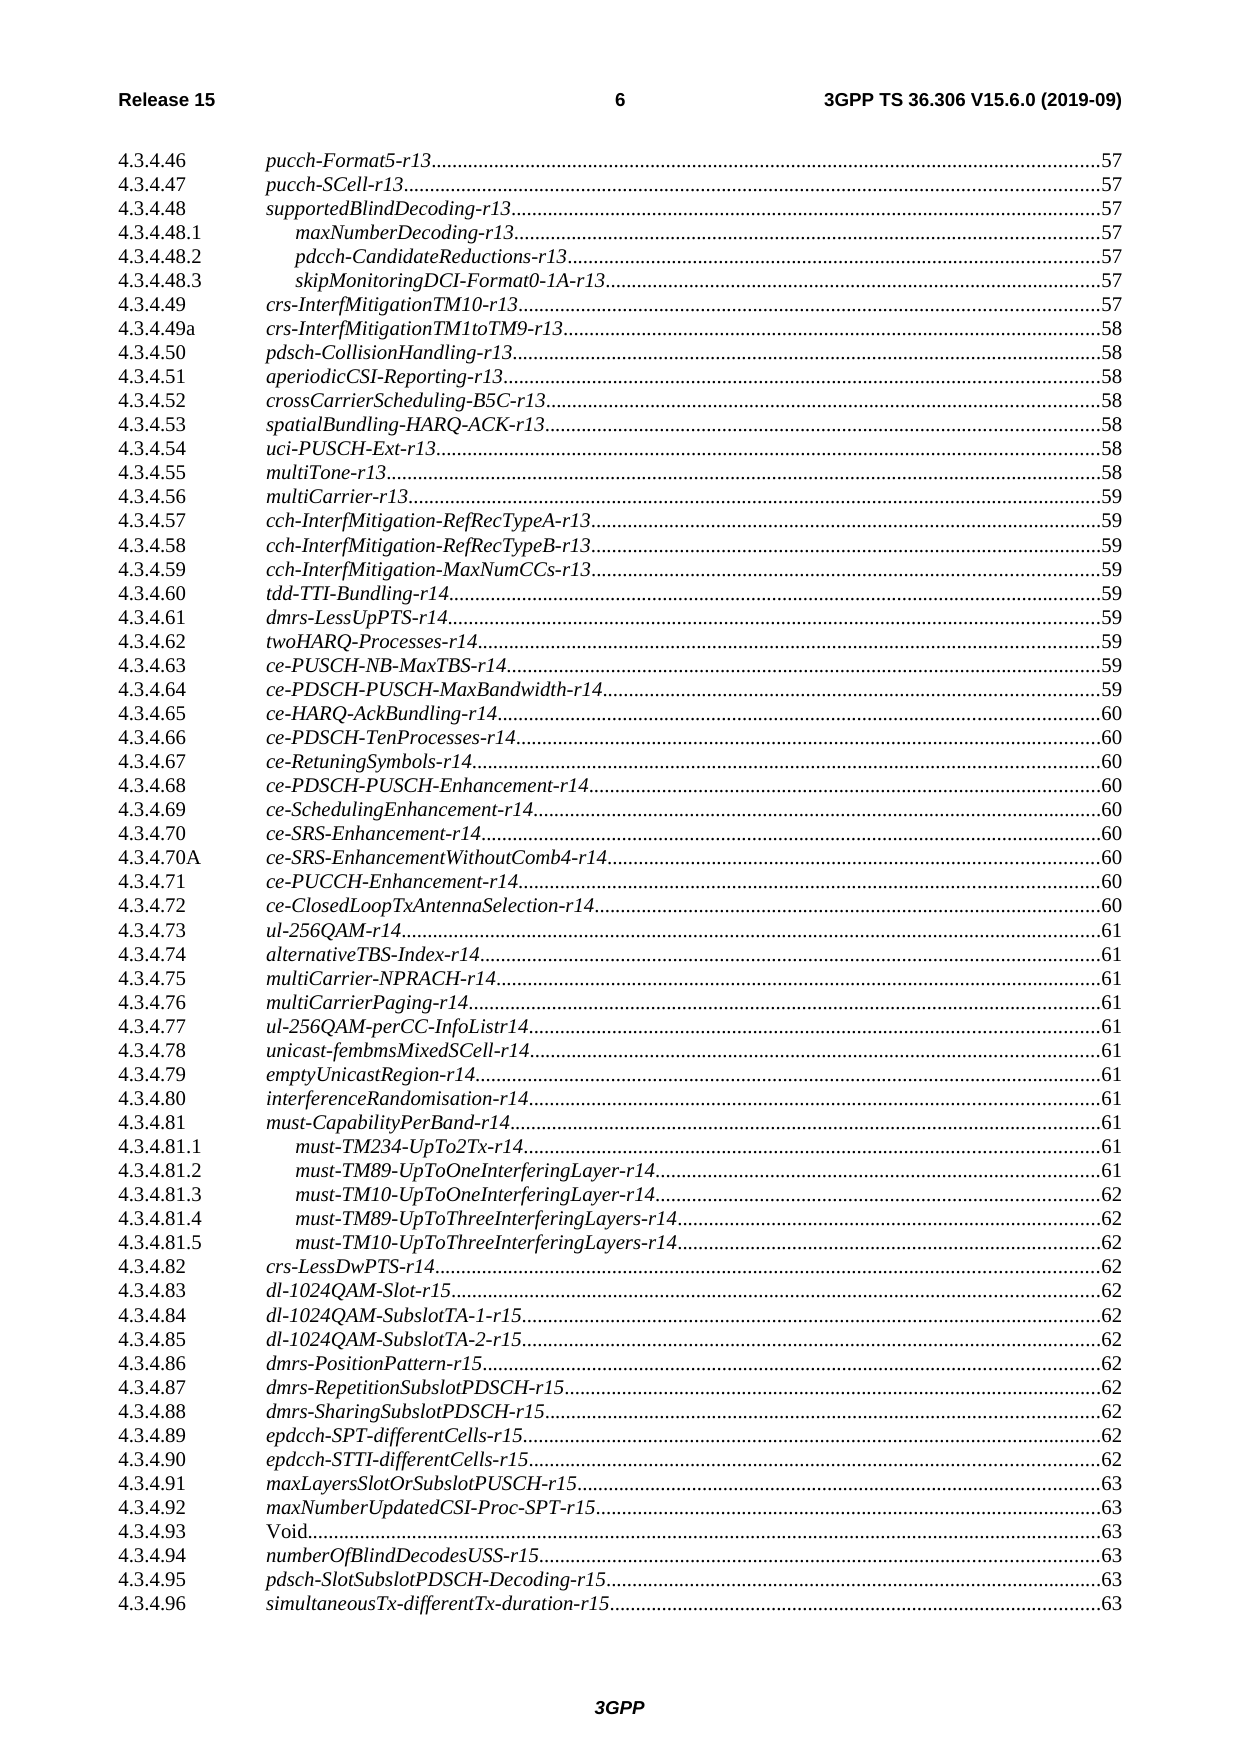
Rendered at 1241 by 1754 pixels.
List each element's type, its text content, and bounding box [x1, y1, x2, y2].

text 4.3.4.47 pucch-SCell-r13 57 [118, 172, 1122, 196]
text 4.3.4.81 must-CapabilityPerBand-r14 61 [118, 1110, 1122, 1134]
text 4.3.4.81.1 must-TM234-UpTo2Tx-r14 61 [118, 1134, 1122, 1158]
text 4.3.4.72 ce-ClosedLoopTxAntennaSelection-r14 60 [118, 893, 1122, 917]
text 4.3.4.67 ce-RetuningSymbols-r14 60 [118, 749, 1122, 773]
text 4.3.4.90 epdcch-STTI-differentCells-r15 62 [118, 1447, 1122, 1471]
text 4.3.4.81.4 must-TM89-UpToThreeInterferingLayers-r14 62 [118, 1206, 1122, 1230]
text 4.3.4.91 maxLayersSlotOrSubslotPUSCH-r15 63 [118, 1471, 1122, 1495]
text 4.3.4.63 ce-PUSCH-NB-MaxTBS-r14 59 [118, 653, 1122, 677]
text 4.3.4.74 alternativeTBS-Index-r14 61 [118, 942, 1122, 966]
text 4.3.4.48.3 skipMonitoringDCI-Format0-1A-r13 57 [118, 268, 1122, 292]
text 4.3.4.49a crs-InterfMitigationTM1toTM9-r13 58 [118, 316, 1122, 340]
text 4.3.4.87 dmrs-RepetitionSubslotPDSCH-r15 62 [118, 1375, 1122, 1399]
text 4.3.4.80 interferenceRandomisation-r14 61 [118, 1086, 1122, 1110]
text 4.3.4.76 multiCarrierPaging-r14 61 [118, 990, 1122, 1014]
text 4.3.4.71 ce-PUCCH-Enhancement-r14 60 [118, 869, 1122, 893]
text 4.3.4.78 unicast-fembmsMixedSCell-r14 61 [118, 1038, 1122, 1062]
text 4.3.4.64 ce-PDSCH-PUSCH-MaxBandwidth-r14 59 [118, 677, 1122, 701]
text 4.3.4.73 ul-256QAM-r14 61 [118, 917, 1122, 942]
text 4.3.4.53 spatialBundling-HARQ-ACK-r13 58 [118, 412, 1122, 436]
text 4.3.4.96 simultaneousTx-differentTx-duration-r15 63 [118, 1591, 1122, 1615]
text 4.3.4.61 dmrs-LessUpPTS-r14 59 [118, 605, 1122, 629]
text 4.3.4.69 ce-SchedulingEnhancement-r14 60 [118, 797, 1122, 821]
text 4.3.4.93 Void 63 [118, 1519, 1122, 1543]
text 4.3.4.66 ce-PDSCH-TenProcesses-r14 60 [118, 725, 1122, 749]
text 4.3.4.49 crs-InterfMitigationTM10-r13 57 [118, 292, 1122, 316]
text 4.3.4.77 ul-256QAM-perCC-InfoListr14 61 [118, 1014, 1122, 1038]
text 4.3.4.52 crossCarrierScheduling-B5C-r13 58 [118, 388, 1122, 412]
text 4.3.4.55 multiTone-r13 58 [118, 460, 1122, 484]
text 4.3.4.94 numberOfBlindDecodesUSS-r15 63 [118, 1543, 1122, 1567]
text 4.3.4.70 ce-SRS-Enhancement-r14 60 [118, 821, 1122, 845]
text 4.3.4.89 epdcch-SPT-differentCells-r15 62 [118, 1423, 1122, 1447]
text 4.3.4.48 supportedBlindDecoding-r13 57 [118, 196, 1122, 220]
text 4.3.4.68 ce-PDSCH-PUSCH-Enhancement-r14 60 [118, 773, 1122, 797]
text 4.3.4.85 dl-1024QAM-SubslotTA-2-r15 62 [118, 1327, 1122, 1351]
text 4.3.4.59 cch-InterfMitigation-MaxNumCCs-r13 59 [118, 557, 1122, 581]
text 4.3.4.81.2 must-TM89-UpToOneInterferingLayer-r14 61 [118, 1158, 1122, 1182]
text 4.3.4.79 emptyUnicastRegion-r14 61 [118, 1062, 1122, 1086]
text 4.3.4.50 pdsch-CollisionHandling-r13 58 [118, 340, 1122, 364]
text 4.3.4.58 cch-InterfMitigation-RefRecTypeB-r13 59 [118, 532, 1122, 557]
text 4.3.4.48.1 maxNumberDecoding-r13 57 [118, 220, 1122, 244]
text 4.3.4.48.2 pdcch-CandidateReductions-r13 57 [118, 244, 1122, 268]
text 4.3.4.62 twoHARQ-Processes-r14 59 [118, 629, 1122, 653]
text 4.3.4.84 dl-1024QAM-SubslotTA-1-r15 62 [118, 1302, 1122, 1327]
text 4.3.4.46 pucch-Format5-r13 57 [118, 147, 1122, 172]
text 4.3.4.57 cch-InterfMitigation-RefRecTypeA-r13 59 [118, 508, 1122, 532]
text 4.3.4.86 dmrs-PositionPattern-r15 62 [118, 1351, 1122, 1375]
text 4.3.4.70A ce-SRS-EnhancementWithoutComb4-r14 60 [118, 845, 1122, 869]
text 4.3.4.51 aperiodicCSI-Reporting-r13 58 [118, 364, 1122, 388]
text 4.3.4.54 uci-PUSCH-Ext-r13 58 [118, 436, 1122, 460]
text 4.3.4.56 multiCarrier-r13 59 [118, 484, 1122, 508]
text 4.3.4.83 dl-1024QAM-Slot-r15 62 [118, 1278, 1122, 1302]
text 4.3.4.95 pdsch-SlotSubslotPDSCH-Decoding-r15 63 [118, 1567, 1122, 1591]
text 4.3.4.81.3 must-TM10-UpToOneInterferingLayer-r14 62 [118, 1182, 1122, 1206]
text 4.3.4.60 tdd-TTI-Bundling-r14 59 [118, 581, 1122, 605]
text 4.3.4.65 ce-HARQ-AckBundling-r14 60 [118, 701, 1122, 725]
text 4.3.4.82 crs-LessDwPTS-r14 62 [118, 1254, 1122, 1278]
text 4.3.4.92 maxNumberUpdatedCSI-Proc-SPT-r15 63 [118, 1495, 1122, 1519]
text 4.3.4.81.5 must-TM10-UpToThreeInterferingLayers-r14 62 [118, 1230, 1122, 1254]
text 4.3.4.75 multiCarrier-NPRACH-r14 61 [118, 966, 1122, 990]
text 4.3.4.88 dmrs-SharingSubslotPDSCH-r15 62 [118, 1399, 1122, 1423]
